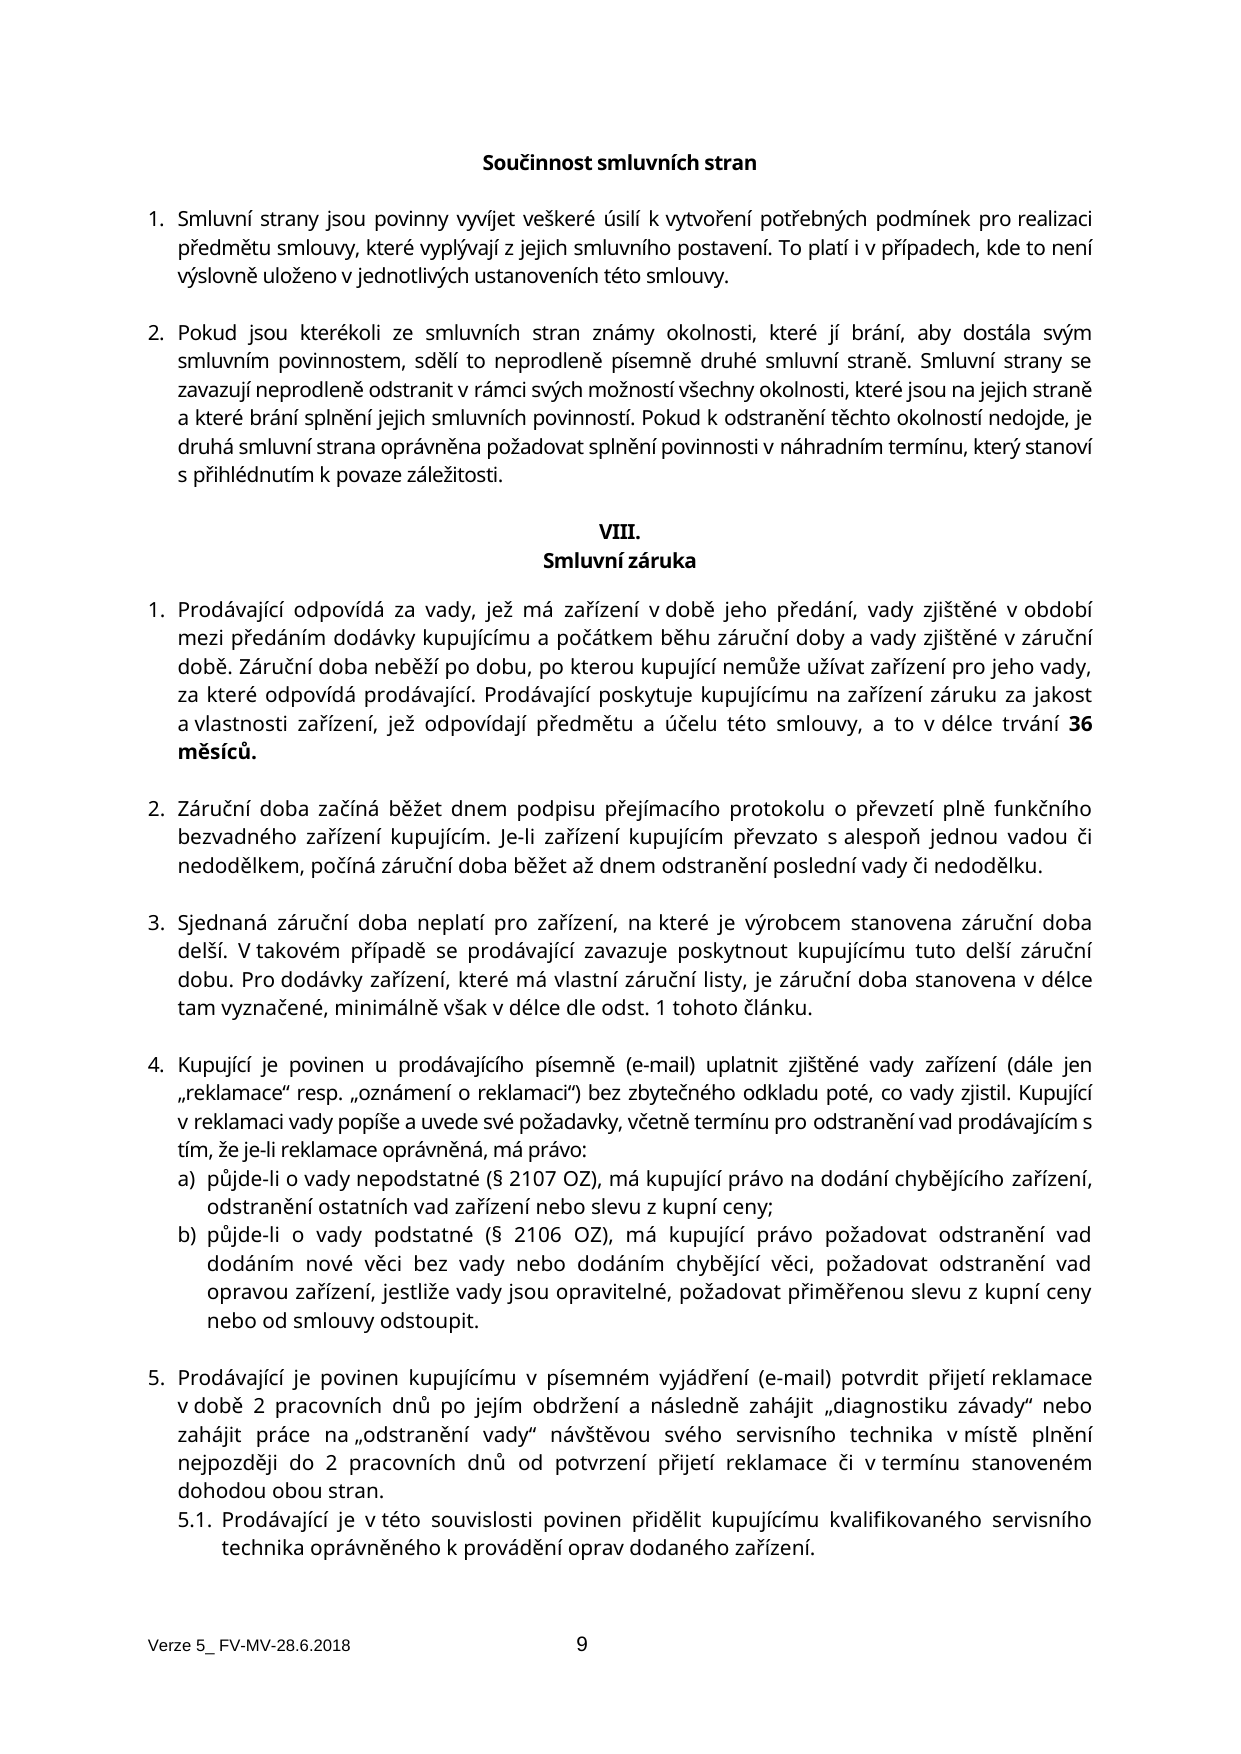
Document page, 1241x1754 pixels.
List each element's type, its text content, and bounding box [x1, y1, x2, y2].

list Kupující je povinen u prodávajícího písemně (e-mail) uplatnit zjištěné vady zařízení (dále jen „reklamace“ resp. „oznámení o reklamaci“) bez zbytečného odkladu poté, co vady zjistil. Kupující v reklamaci vady popíše a uvede své požadavky, včetně termínu pro odstranění vad prodávajícím s tím, že je-li reklamace oprávněná, má právo: [148, 1050, 1093, 1164]
text Součinnost smluvních stran [148, 148, 1093, 176]
list půjde-li o vady podstatné (§ 2106 OZ), má kupující právo požadovat odstranění vad dodáním nové věci bez vady nebo dodáním chybějící věci, požadovat odstranění vad opravou zařízení, jestliže vady jsou opravitelné, požadovat přiměřenou slevu z kupní ceny nebo od smlouvy odstoupit. [177, 1221, 1093, 1334]
list Prodávající je povinen kupujícímu v písemném vyjádření (e-mail) potvrdit přijetí reklamace v době 2 pracovních dnů po jejím obdržení a následně zahájit „diagnostiku závady“ nebo zahájit práce na „odstranění vady“ návštěvou svého servisního technika v místě plnění nejpozději do 2 pracovních dnů od potvrzení přijetí reklamace či v termínu stanoveném dohodou obou stran. [148, 1363, 1093, 1505]
text Smluvní záruka [148, 546, 1093, 574]
text VIII. [148, 517, 1093, 546]
list Sjednaná záruční doba neplatí pro zařízení, na které je výrobcem stanovena záruční doba delší. V takovém případě se prodávající zavazuje poskytnout kupujícímu tuto delší záruční dobu. Pro dodávky zařízení, které má vlastní záruční listy, je záruční doba stanovena v délce tam vyznačené, minimálně však v délce dle odst. 1 tohoto článku. [148, 908, 1093, 1022]
list Pokud jsou kterékoli ze smluvních stran známy okolnosti, které jí brání, aby dostála svým smluvním povinnostem, sdělí to neprodleně písemně druhé smluvní straně. Smluvní strany se zavazují neprodleně odstranit v rámci svých možností všechny okolnosti, které jsou na jejich straně a které brání splnění jejich smluvních povinností. Pokud k odstranění těchto okolností nedojde, je druhá smluvní strana oprávněna požadovat splnění povinnosti v náhradním termínu, který stanoví s přihlédnutím k povaze záležitosti. [148, 318, 1093, 489]
list Prodávající je v této souvislosti povinen přidělit kupujícímu kvalifikovaného servisního technika oprávněného k provádění oprav dodaného zařízení. [177, 1505, 1093, 1562]
list Smluvní strany jsou povinny vyvíjet veškeré úsilí k vytvoření potřebných podmínek pro realizaci předmětu smlouvy, které vyplývají z jejich smluvního postavení. To platí i v případech, kde to není výslovně uloženo v jednotlivých ustanoveních této smlouvy. [148, 204, 1093, 290]
list Záruční doba začíná běžet dnem podpisu přejímacího protokolu o převzetí plně funkčního bezvadného zařízení kupujícím. Je-li zařízení kupujícím převzato s alespoň jednou vadou či nedodělkem, počíná záruční doba běžet až dnem odstranění poslední vady či nedodělku. [148, 794, 1093, 879]
subtitle Prodávající odpovídá za vady, jež má zařízení v době jeho předání, vady zjištěné v období mezi předáním dodávky kupujícímu a počátkem běhu záruční doby a vady zjištěné v záruční době. Záruční doba neběží po dobu, po kterou kupující nemůže užívat zařízení pro jeho vady, za které odpovídá prodávající. Prodávající poskytuje kupujícímu na zařízení záruku za jakost a vlastnosti zařízení, jež odpovídají předmětu a účelu této smlouvy, a to v délce trvání 36 měsíců. [148, 595, 1093, 766]
list půjde-li o vady nepodstatné (§ 2107 OZ), má kupující právo na dodání chybějícího zařízení, odstranění ostatních vad zařízení nebo slevu z kupní ceny; [177, 1164, 1093, 1221]
